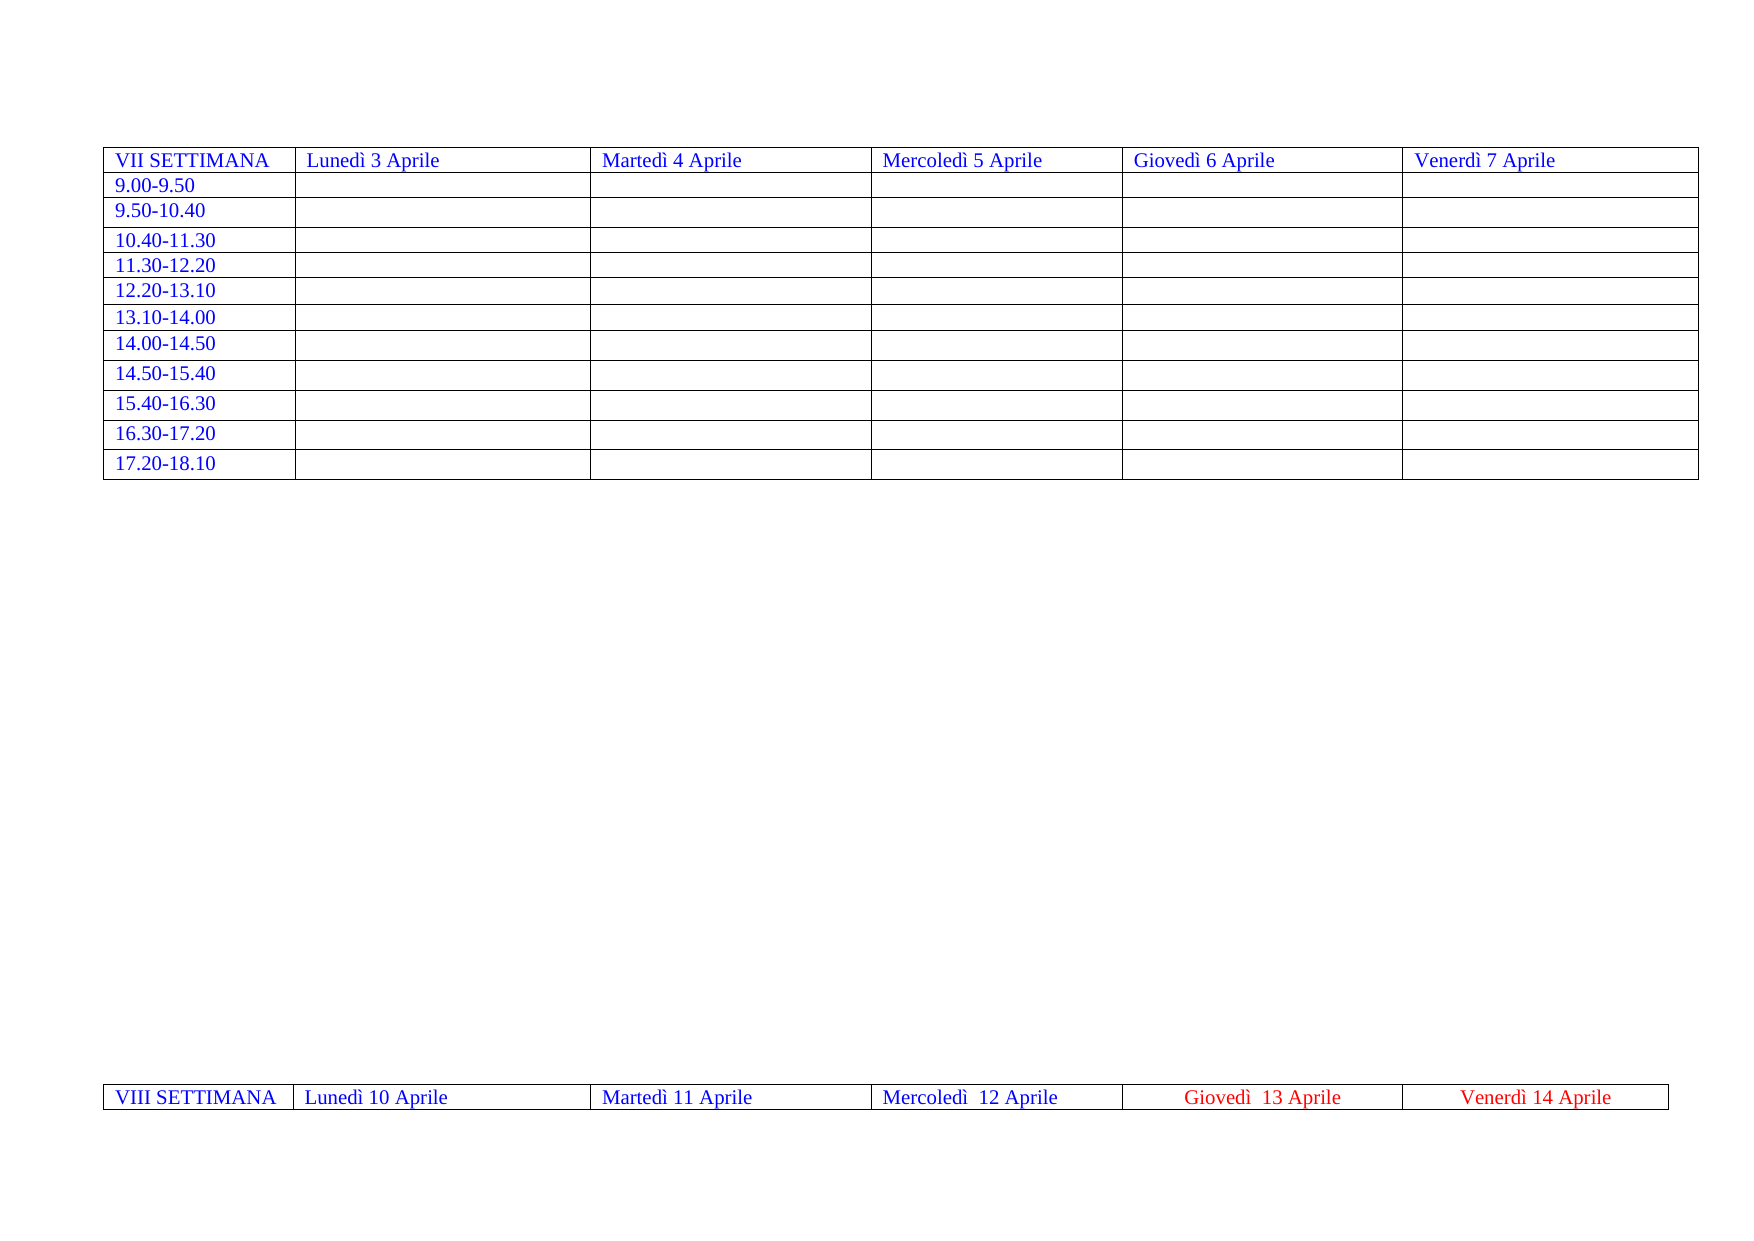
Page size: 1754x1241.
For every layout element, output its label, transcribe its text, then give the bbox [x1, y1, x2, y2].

table_cell [591, 228, 871, 252]
table_cell 10.40-11.30 [104, 228, 295, 252]
table_cell 9.00-9.50 [104, 173, 295, 197]
table_cell [1123, 361, 1402, 390]
table_header Venerdì 14 Aprile [1403, 1085, 1668, 1109]
table_header Martedì 11 Aprile [591, 1085, 871, 1109]
table_cell [872, 361, 1122, 390]
table_cell [591, 253, 871, 277]
table_cell 11.30-12.20 [104, 253, 295, 277]
table_header VII settimana [104, 148, 295, 172]
table_cell [1123, 278, 1402, 304]
table_cell [872, 173, 1122, 197]
table_cell [296, 278, 590, 304]
table_header Mercoledì 12 Aprile [872, 1085, 1122, 1109]
table_cell [1403, 198, 1698, 227]
table_cell [1403, 450, 1698, 479]
table_cell [872, 305, 1122, 330]
table_header Venerdì 7 Aprile [1403, 148, 1698, 172]
table_cell [591, 331, 871, 360]
table_cell [872, 331, 1122, 360]
table_cell [296, 198, 590, 227]
table_cell [1403, 278, 1698, 304]
table_cell [1123, 173, 1402, 197]
table_cell [296, 305, 590, 330]
table_cell [1123, 450, 1402, 479]
table_cell 13.10-14.00 [104, 305, 295, 330]
table_cell [591, 173, 871, 197]
table_cell [296, 253, 590, 277]
table_cell [591, 361, 871, 390]
table_header Martedì 4 Aprile [591, 148, 871, 172]
table_cell [1123, 228, 1402, 252]
table_cell 16.30-17.20 [104, 421, 295, 449]
table_cell [1403, 391, 1698, 419]
table_cell 14.50-15.40 [104, 361, 295, 390]
table_cell [591, 305, 871, 330]
table_cell [872, 450, 1122, 479]
table_cell 9.50-10.40 [104, 198, 295, 227]
table_header VIII settimana [104, 1085, 293, 1109]
table_cell [1123, 391, 1402, 419]
table_cell [296, 173, 590, 197]
table_cell [296, 361, 590, 390]
table_cell [591, 450, 871, 479]
table_cell [872, 421, 1122, 449]
table_cell [1403, 361, 1698, 390]
table_cell [1403, 228, 1698, 252]
table_cell 14.00-14.50 [104, 331, 295, 360]
table_cell [1123, 253, 1402, 277]
table_cell 12.20-13.10 [104, 278, 295, 304]
table_cell [872, 198, 1122, 227]
table_cell [1403, 331, 1698, 360]
table_cell [591, 278, 871, 304]
table_header Giovedì 6 Aprile [1123, 148, 1402, 172]
table_cell [1403, 173, 1698, 197]
table_cell [872, 253, 1122, 277]
table_cell [296, 421, 590, 449]
table_cell [1123, 421, 1402, 449]
table_cell [296, 391, 590, 419]
table_cell [872, 278, 1122, 304]
table_cell [591, 391, 871, 419]
table_cell [1403, 253, 1698, 277]
table_cell [1123, 198, 1402, 227]
table_cell [872, 391, 1122, 419]
table_cell 17.20-18.10 [104, 450, 295, 479]
table_cell 15.40-16.30 [104, 391, 295, 419]
table_header Lunedì 3 Aprile [296, 148, 590, 172]
table_header Mercoledì 5 Aprile [872, 148, 1122, 172]
table_cell [296, 228, 590, 252]
table_cell [1123, 331, 1402, 360]
table_cell [1123, 305, 1402, 330]
table_header Lunedì 10 Aprile [294, 1085, 590, 1109]
table_cell [1403, 305, 1698, 330]
table_cell [296, 450, 590, 479]
table_cell [872, 228, 1122, 252]
table_cell [591, 421, 871, 449]
table_cell [1403, 421, 1698, 449]
table_cell [296, 331, 590, 360]
table_cell [591, 198, 871, 227]
table_header Giovedì 13 Aprile [1123, 1085, 1402, 1109]
